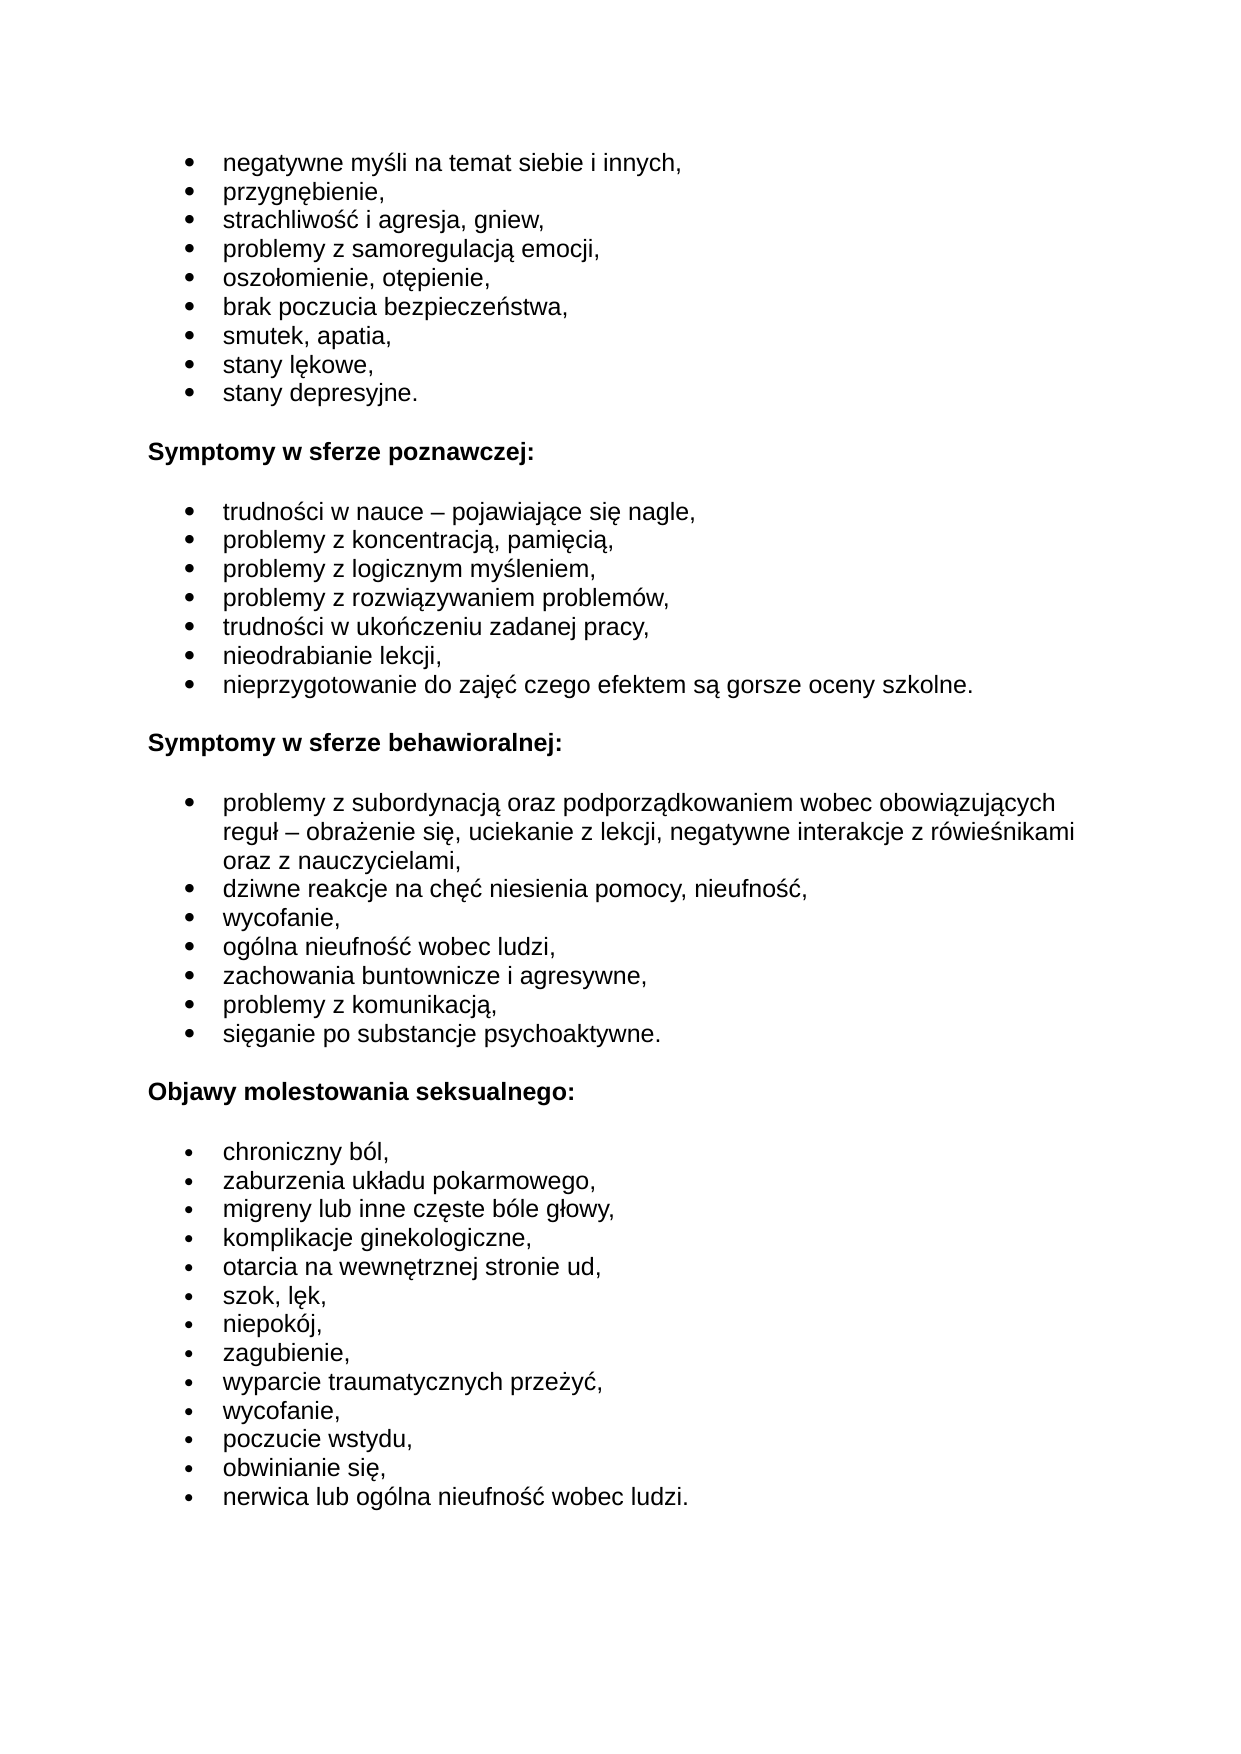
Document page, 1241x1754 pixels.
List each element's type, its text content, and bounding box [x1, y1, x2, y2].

list problemy z subordynacją oraz podporządkowaniem wobec obowiązujących reguł – obrażenie się, uciekanie z lekcji, negatywne interakcje z rówieśnikami oraz z nauczycielami, [185, 788, 1093, 874]
list chroniczny ból, [185, 1137, 1093, 1166]
list komplikacje ginekologiczne, [185, 1223, 1093, 1252]
list otarcia na wewnętrznej stronie ud, [185, 1252, 1093, 1281]
list stany depresyjne. [185, 378, 1093, 407]
list nieodrabianie lekcji, [185, 641, 1093, 670]
list problemy z logicznym myśleniem, [185, 554, 1093, 583]
list niepokój, [185, 1309, 1093, 1338]
list wycofanie, [185, 1396, 1093, 1424]
list zagubienie, [185, 1338, 1093, 1367]
list migreny lub inne częste bóle głowy, [185, 1194, 1093, 1223]
list problemy z samoregulacją emocji, [185, 234, 1093, 263]
list zachowania buntownicze i agresywne, [185, 961, 1093, 990]
list nerwica lub ogólna nieufność wobec ludzi. [185, 1482, 1093, 1511]
list poczucie wstydu, [185, 1424, 1093, 1453]
list szok, lęk, [185, 1281, 1093, 1309]
list trudności w nauce – pojawiające się nagle, [185, 497, 1093, 526]
list zaburzenia układu pokarmowego, [185, 1166, 1093, 1194]
list strachliwość i agresja, gniew, [185, 205, 1093, 234]
list negatywne myśli na temat siebie i innych, [185, 148, 1093, 176]
list wyparcie traumatycznych przeżyć, [185, 1367, 1093, 1396]
list nieprzygotowanie do zajęć czego efektem są gorsze oceny szkolne. [185, 670, 1093, 699]
list dziwne reakcje na chęć niesienia pomocy, nieufność, [185, 874, 1093, 903]
list stany lękowe, [185, 349, 1093, 378]
list przygnębienie, [185, 176, 1093, 205]
list obwinianie się, [185, 1453, 1093, 1482]
list sięganie po substancje psychoaktywne. [185, 1019, 1093, 1047]
list problemy z komunikacją, [185, 990, 1093, 1019]
text Objawy molestowania seksualnego: [148, 1077, 1093, 1105]
list trudności w ukończeniu zadanej pracy, [185, 612, 1093, 641]
list problemy z rozwiązywaniem problemów, [185, 583, 1093, 612]
list ogólna nieufność wobec ludzi, [185, 932, 1093, 961]
list brak poczucia bezpieczeństwa, [185, 292, 1093, 321]
list oszołomienie, otępienie, [185, 263, 1093, 292]
list problemy z koncentracją, pamięcią, [185, 526, 1093, 554]
text Symptomy w sferze behawioralnej: [148, 728, 1093, 757]
list smutek, apatia, [185, 321, 1093, 349]
text Symptomy w sferze poznawczej: [148, 436, 1093, 465]
list wycofanie, [185, 903, 1093, 932]
